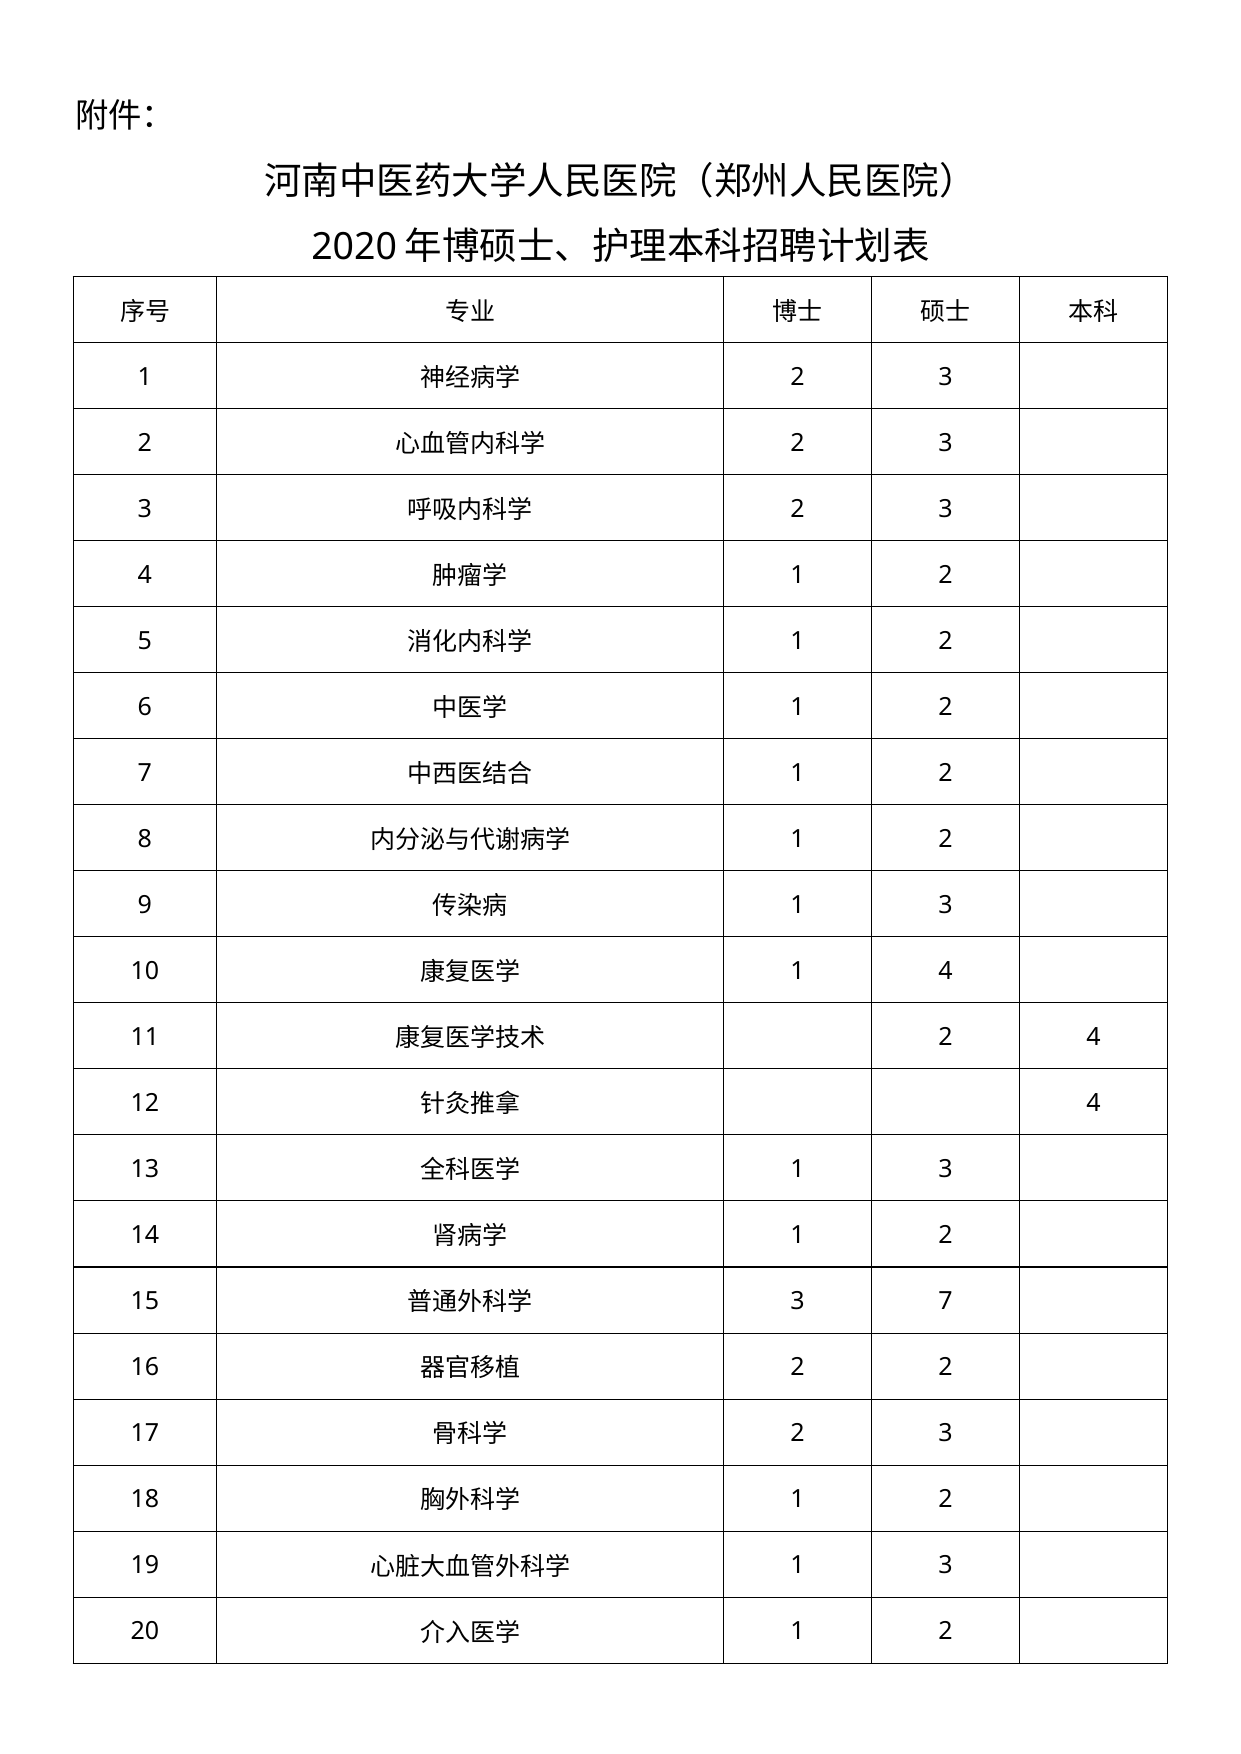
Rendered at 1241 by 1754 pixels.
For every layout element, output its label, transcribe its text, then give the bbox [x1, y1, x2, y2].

table_cell [1020, 541, 1167, 606]
table_cell [724, 1003, 871, 1068]
table_cell 2 [724, 343, 871, 408]
table_cell 3 [724, 1268, 871, 1332]
table_cell 3 [74, 475, 216, 540]
table_cell 1 [724, 1532, 871, 1597]
table_cell 2 [724, 1400, 871, 1464]
table_header 专业 [217, 277, 723, 342]
table_cell 2 [872, 607, 1019, 672]
table_cell 3 [872, 475, 1019, 540]
table_cell 2 [872, 805, 1019, 870]
table_cell 3 [872, 1532, 1019, 1597]
table_cell 2 [872, 1003, 1019, 1068]
table_cell [872, 1069, 1019, 1134]
table_cell 胸外科学 [217, 1466, 723, 1531]
table_cell 1 [724, 739, 871, 804]
table_cell 2 [872, 1334, 1019, 1398]
table_cell 18 [74, 1466, 216, 1531]
table_header 本科 [1020, 277, 1167, 342]
table_cell 3 [872, 871, 1019, 936]
table_cell 1 [724, 1201, 871, 1266]
table_cell 骨科学 [217, 1400, 723, 1464]
table_cell 3 [872, 1135, 1019, 1200]
text 2020年博硕士、护理本科招聘计划表 [75, 211, 1165, 276]
table_cell [1020, 673, 1167, 738]
table_cell 10 [74, 937, 216, 1002]
table_header 硕士 [872, 277, 1019, 342]
table_cell 4 [872, 937, 1019, 1002]
table_cell 2 [872, 739, 1019, 804]
table_cell 2 [872, 1466, 1019, 1531]
table_cell 7 [74, 739, 216, 804]
table_cell 9 [74, 871, 216, 936]
table_cell 1 [74, 343, 216, 408]
table_cell [1020, 409, 1167, 474]
table_cell [724, 1069, 871, 1134]
table_cell 1 [724, 1135, 871, 1200]
table_cell [1020, 1334, 1167, 1398]
text 河南中医药大学人民医院（郑州人民医院） [75, 146, 1165, 211]
table_cell 康复医学 [217, 937, 723, 1002]
table_cell 4 [74, 541, 216, 606]
table_cell 心血管内科学 [217, 409, 723, 474]
table_cell 1 [724, 1598, 871, 1663]
table_cell 肾病学 [217, 1201, 723, 1266]
table_cell 4 [1020, 1003, 1167, 1068]
table_cell 2 [74, 409, 216, 474]
table_cell 3 [872, 409, 1019, 474]
table_cell 消化内科学 [217, 607, 723, 672]
table_cell 器官移植 [217, 1334, 723, 1398]
table_header 博士 [724, 277, 871, 342]
table_cell 3 [872, 343, 1019, 408]
table_cell 介入医学 [217, 1598, 723, 1663]
table_cell 2 [724, 409, 871, 474]
table_cell 心脏大血管外科学 [217, 1532, 723, 1597]
table_cell 8 [74, 805, 216, 870]
table_cell 1 [724, 871, 871, 936]
table_cell [1020, 871, 1167, 936]
table_cell [1020, 1532, 1167, 1597]
table_cell [1020, 937, 1167, 1002]
table_cell 6 [74, 673, 216, 738]
table_cell 19 [74, 1532, 216, 1597]
table_cell 4 [1020, 1069, 1167, 1134]
table_cell 内分泌与代谢病学 [217, 805, 723, 870]
table_cell 呼吸内科学 [217, 475, 723, 540]
table_cell 16 [74, 1334, 216, 1398]
table_cell 普通外科学 [217, 1268, 723, 1332]
table_cell 11 [74, 1003, 216, 1068]
table_cell 5 [74, 607, 216, 672]
table_cell 7 [872, 1268, 1019, 1332]
table_cell 2 [872, 541, 1019, 606]
table_cell 传染病 [217, 871, 723, 936]
table_cell [1020, 1135, 1167, 1200]
table_cell 针灸推拿 [217, 1069, 723, 1134]
table_cell 2 [872, 673, 1019, 738]
table_cell [1020, 805, 1167, 870]
table_cell 2 [724, 475, 871, 540]
table_cell 12 [74, 1069, 216, 1134]
table_cell 神经病学 [217, 343, 723, 408]
table_cell 全科医学 [217, 1135, 723, 1200]
table_cell [1020, 607, 1167, 672]
table_cell 1 [724, 805, 871, 870]
text 附件： [75, 81, 1165, 146]
table_header 序号 [74, 277, 216, 342]
table_cell [1020, 739, 1167, 804]
table_cell 1 [724, 1466, 871, 1531]
table_cell 3 [872, 1400, 1019, 1464]
table_cell [1020, 475, 1167, 540]
table_cell 17 [74, 1400, 216, 1464]
table_cell [1020, 1400, 1167, 1464]
table_cell 2 [872, 1598, 1019, 1663]
table_cell [1020, 1598, 1167, 1663]
table_cell 肿瘤学 [217, 541, 723, 606]
table_cell 中西医结合 [217, 739, 723, 804]
table_cell 中医学 [217, 673, 723, 738]
table_cell [1020, 1268, 1167, 1332]
table_cell 2 [724, 1334, 871, 1398]
table_cell [1020, 1201, 1167, 1266]
table_cell 13 [74, 1135, 216, 1200]
table_cell 20 [74, 1598, 216, 1663]
table_cell 2 [872, 1201, 1019, 1266]
table_cell 康复医学技术 [217, 1003, 723, 1068]
table_cell 1 [724, 541, 871, 606]
table_cell 15 [74, 1268, 216, 1332]
table_cell [1020, 1466, 1167, 1531]
table_cell 1 [724, 673, 871, 738]
table_cell 1 [724, 937, 871, 1002]
table_cell 14 [74, 1201, 216, 1266]
table_cell [1020, 343, 1167, 408]
table_cell 1 [724, 607, 871, 672]
